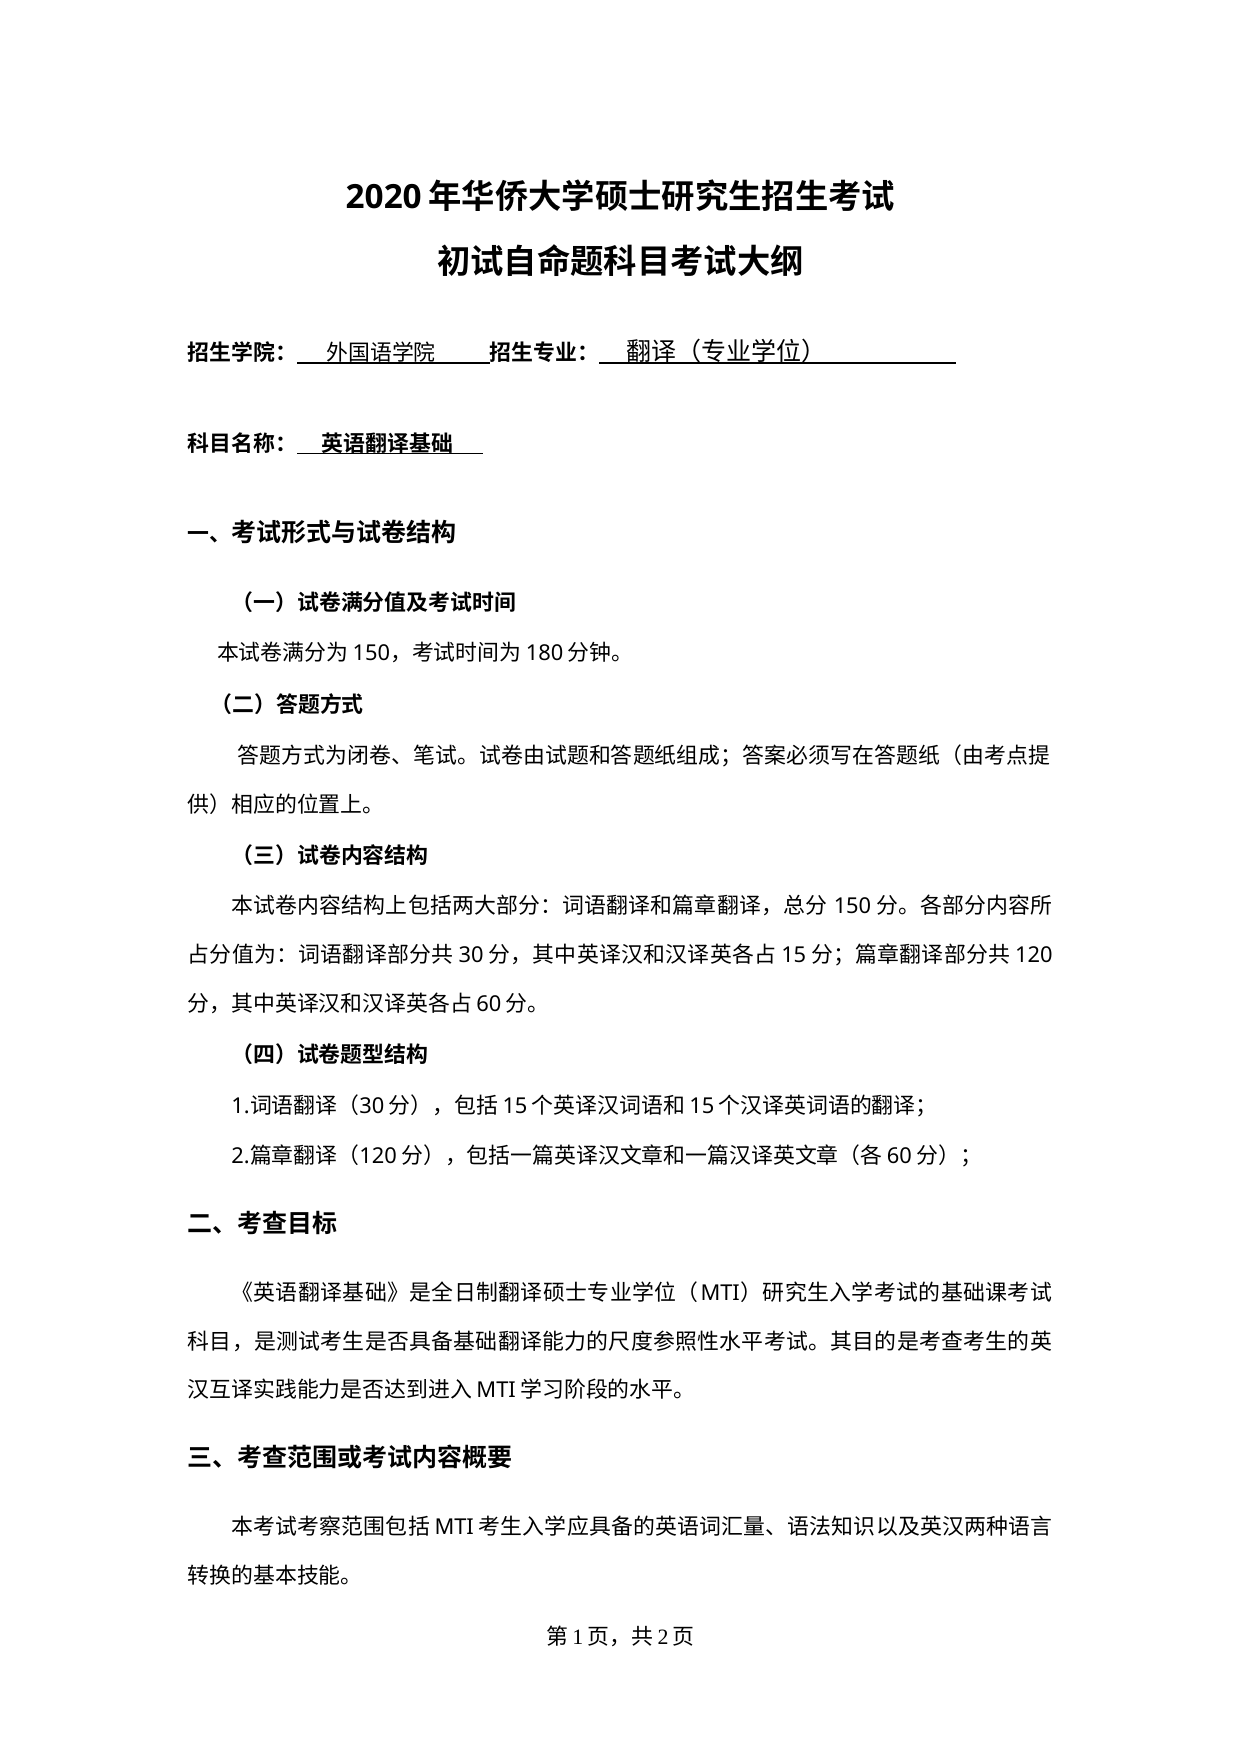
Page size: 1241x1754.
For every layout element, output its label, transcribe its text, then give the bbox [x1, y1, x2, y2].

list 《英语翻译基础》是全日制翻译硕士专业学位（MTI）研究生入学考试的基础课考试科目，是测试考生是否具备基础翻译能力的尺度参照性水平考试。其目的是考查考生的英汉互译实践能力是否达到进入MTI学习阶段的水平。 [187, 1274, 1053, 1404]
list （三）试卷内容结构 [187, 837, 1053, 870]
text 2020年华侨大学硕士研究生招生考试 [187, 162, 1053, 227]
list 1.词语翻译（30分），包括15个英译汉词语和15个汉译英词语的翻译； [187, 1087, 1053, 1120]
text 二、考查目标 [187, 1189, 1053, 1254]
list 试卷满分值及考试时间 [187, 584, 1053, 617]
list 答题方式为闭卷、笔试。试卷由试题和答题纸组成；答案必须写在答题纸（由考点提供）相应的位置上。 [187, 738, 1053, 819]
list 本考试考察范围包括MTI考生入学应具备的英语词汇量、语法知识以及英汉两种语言转换的基本技能。 [187, 1508, 1053, 1590]
text 招生学院： 外国语学院 招生专业： 翻译（专业学位） [187, 317, 1053, 382]
text （四）试卷题型结构 [187, 1036, 1053, 1069]
list （二）答题方式 [187, 687, 1053, 719]
list 考查范围或考试内容概要 [187, 1423, 1053, 1488]
list 考试形式与试卷结构 [187, 498, 1053, 563]
list 本试卷内容结构上包括两大部分：词语翻译和篇章翻译，总分150分。各部分内容所占分值为：词语翻译部分共30分，其中英译汉和汉译英各占15分；篇章翻译部分共120分，其中英译汉和汉译英各占60分。 [187, 888, 1053, 1018]
text 本试卷满分为150，考试时间为180分钟。 [187, 635, 1053, 667]
text 初试自命题科目考试大纲 [187, 227, 1053, 292]
list 2.篇章翻译（120分），包括一篇英译汉文章和一篇汉译英文章（各60分）； [187, 1138, 1053, 1171]
text 科目名称： 英语翻译基础 [187, 425, 1053, 458]
